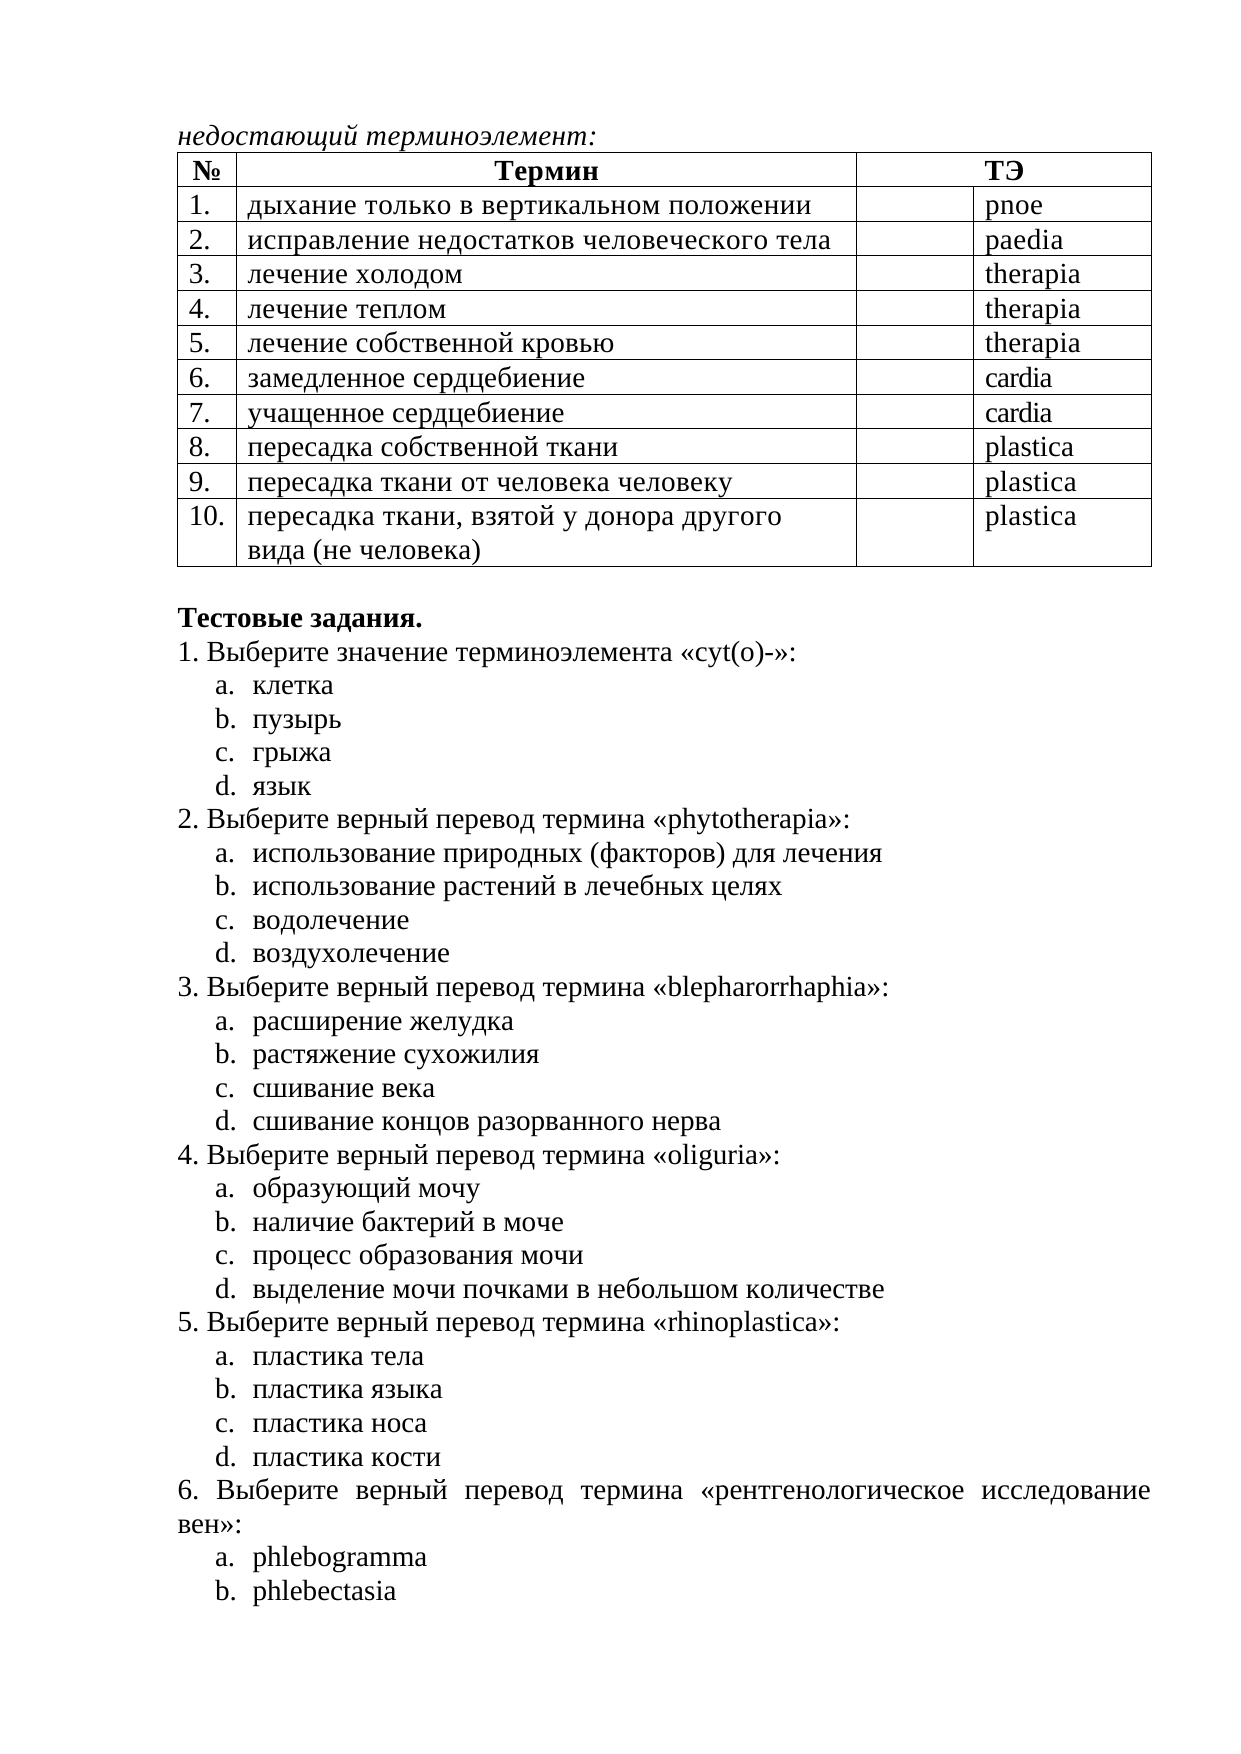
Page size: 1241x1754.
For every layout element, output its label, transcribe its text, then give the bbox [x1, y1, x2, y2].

text 3. Выберите верный перевод термина «blepharorrhaphia»: [177, 969, 1152, 1003]
table_cell [857, 429, 973, 463]
text 5. Выберите верный перевод термина «rhinoplastica»: [177, 1304, 1152, 1338]
list расширение желудка [215, 1003, 1152, 1036]
text 1. Выберите значение терминоэлемента «cyt(o)-»: [177, 634, 1152, 667]
table_cell plastica [974, 429, 1151, 463]
list использование природных (факторов) для лечения [215, 835, 1152, 868]
table_cell рnое [974, 187, 1151, 221]
table_cell [857, 326, 973, 359]
text 4. Выберите верный перевод термина «oliguria»: [177, 1137, 1152, 1170]
table_cell [178, 187, 236, 221]
table_cell [857, 187, 973, 221]
table_cell therapia [974, 326, 1151, 359]
table_cell [857, 256, 973, 290]
table_cell [857, 464, 973, 497]
table_cell [857, 395, 973, 428]
table_cell paedia [974, 222, 1151, 255]
table_cell [178, 360, 236, 394]
table_cell [857, 499, 973, 566]
list использование растений в лечебных целях [215, 868, 1152, 902]
list phlebogramma [215, 1539, 1152, 1573]
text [177, 118, 1152, 152]
table_cell plastica [974, 499, 1151, 566]
table_cell therapia [974, 291, 1151, 324]
table_cell пересадка ткани от человека человеку [237, 464, 856, 497]
table_cell [178, 291, 236, 324]
table_cell cardia [974, 395, 1151, 428]
table_cell пересадка ткани, взятой у донора другого вида (не человека) [237, 499, 856, 566]
table_cell [178, 464, 236, 497]
table_cell [857, 222, 973, 255]
list грыжа [215, 734, 1152, 768]
list пластика тела [215, 1338, 1152, 1372]
text 2. Выберите верный перевод термина «phytotherapia»: [177, 801, 1152, 835]
table_cell лечение теплом [237, 291, 856, 324]
table_cell дыхание только в вертикальном положении [237, 187, 856, 221]
table_cell [178, 326, 236, 359]
table_cell therapia [974, 256, 1151, 290]
text 6. Выберите верный перевод термина «рентгенологическое исследование вен»: [177, 1472, 1152, 1539]
table_cell [178, 395, 236, 428]
list клетка [215, 667, 1152, 701]
list процесс образования мочи [215, 1237, 1152, 1271]
table_cell cardia [974, 360, 1151, 394]
list пластика языка [215, 1372, 1152, 1405]
table_header Термин [237, 153, 856, 186]
text Тестовые задания. [177, 600, 1152, 634]
table_cell пересадка собственной ткани [237, 429, 856, 463]
table_cell замедленное сердцебиение [237, 360, 856, 394]
table_header № [178, 153, 236, 186]
table_cell [178, 429, 236, 463]
list пластика носа [215, 1405, 1152, 1439]
table_cell [178, 256, 236, 290]
list пластика кости [215, 1439, 1152, 1472]
list наличие бактерий в моче [215, 1204, 1152, 1237]
list сшивание века [215, 1070, 1152, 1103]
table_cell [178, 499, 236, 566]
list пузырь [215, 701, 1152, 734]
table_cell учащенное сердцебиение [237, 395, 856, 428]
list выделение мочи почками в небольшом количестве [215, 1271, 1152, 1304]
list сшивание концов разорванного нерва [215, 1103, 1152, 1137]
table_cell [178, 222, 236, 255]
table_cell лечение холодом [237, 256, 856, 290]
list phlebectasia [215, 1573, 1152, 1606]
list образующий мочу [215, 1170, 1152, 1204]
table_header ТЭ [857, 153, 1151, 186]
list водолечение [215, 902, 1152, 936]
table_cell исправление недостатков человеческого тела [237, 222, 856, 255]
list язык [215, 768, 1152, 801]
table_cell [857, 291, 973, 324]
table_cell [857, 360, 973, 394]
list воздухолечение [215, 936, 1152, 969]
table_cell plastica [974, 464, 1151, 497]
list растяжение сухожилия [215, 1036, 1152, 1070]
table_cell лечение собственной кровью [237, 326, 856, 359]
